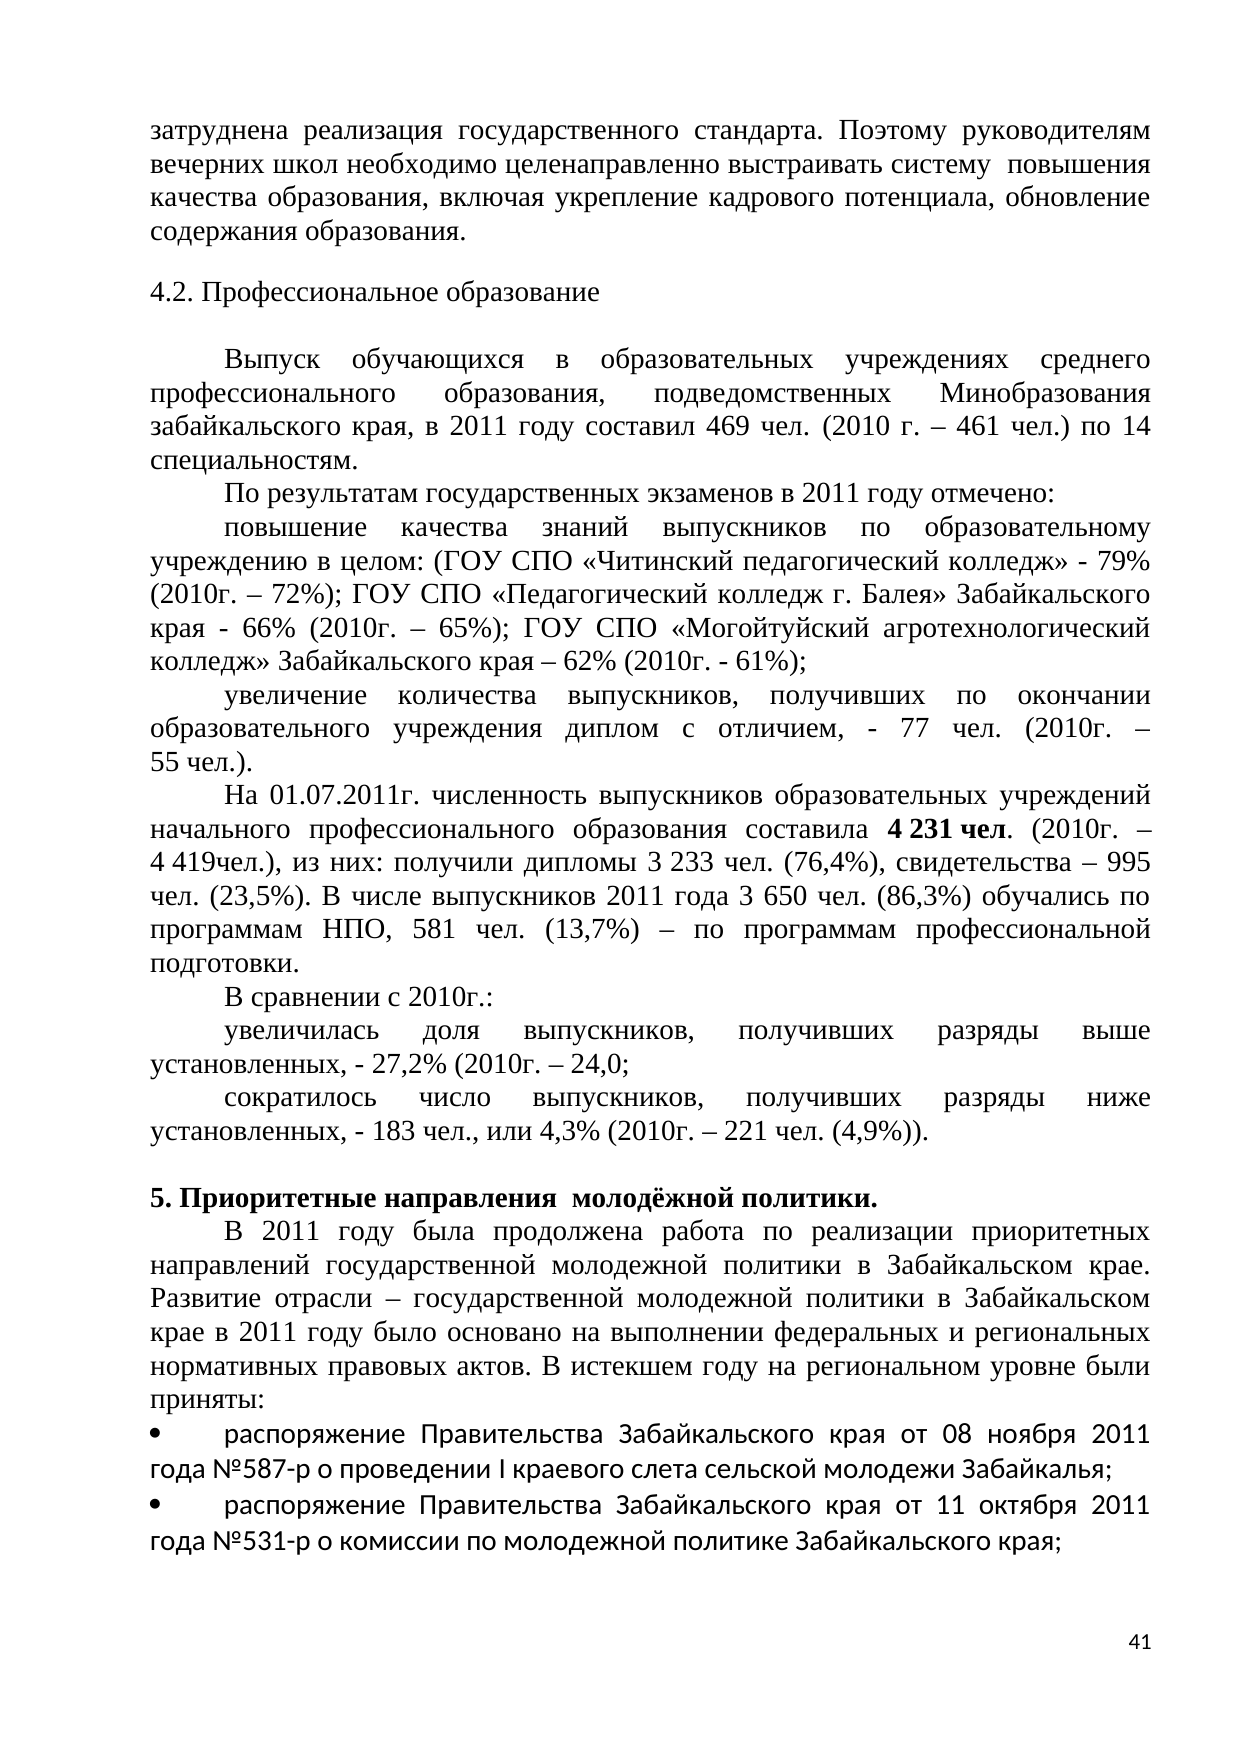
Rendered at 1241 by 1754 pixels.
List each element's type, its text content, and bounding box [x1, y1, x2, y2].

list 4.2. Профессиональное образование [150, 274, 1152, 308]
text повышение качества знаний выпускников по образовательному учреждению в целом: (ГОУ СПО «Читинский педагогический колледж» - 79% (2010г. – 72%); ГОУ СПО «Педагогический колледж г. Балея» Забайкальского края - 66% (2010г. – 65%); ГОУ СПО «Могойтуйский агротехнологический колледж» Забайкальского края – 62% (2010г. - 61%); [150, 509, 1152, 677]
list распоряжение Правительства Забайкальского края от 11 октября 2011 года №531-р о комиссии по молодежной политике Забайкальского края; [150, 1486, 1152, 1557]
text В сравнении с 2010г.: [150, 979, 1152, 1012]
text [150, 112, 1152, 246]
text На 01.07.2011г. численность выпускников образовательных учреждений начального профессионального образования составила 4 231 чел. (2010г. – 4 419чел.), из них: получили дипломы 3 233 чел. (76,4%), свидетельства – 995 чел. (23,5%). В числе выпускников 2011 года 3 650 чел. (86,3%) обучались по программам НПО, 581 чел. (13,7%) – по программам профессиональной подготовки. [150, 777, 1152, 979]
text увеличилась доля выпускников, получивших разряды выше установленных, - 27,2% (2010г. – 24,0; [150, 1012, 1152, 1079]
list распоряжение Правительства Забайкальского края от 08 ноября 2011 года №587-р о проведении I краевого слета сельской молодежи Забайкалья; [150, 1415, 1152, 1486]
text увеличение количества выпускников, получивших по окончании образовательного учреждения диплом с отличием, - 77 чел. (2010г. – 55 чел.). [150, 677, 1152, 777]
text По результатам государственных экзаменов в 2011 году отмечено: [150, 476, 1152, 509]
text Выпуск обучающихся в образовательных учреждениях среднего профессионального образования, подведомственных Минобразования забайкальского края, в 2011 году составил 469 чел. (2010 г. – 461 чел.) по 14 специальностям. [150, 341, 1152, 476]
text В 2011 году была продолжена работа по реализации приоритетных направлений государственной молодежной политики в Забайкальском крае. Развитие отрасли – государственной молодежной политики в Забайкальском крае в 2011 году было основано на выполнении федеральных и региональных нормативных правовых актов. В истекшем году на региональном уровне были приняты: [150, 1213, 1152, 1415]
list 5. Приоритетные направления молодёжной политики. [150, 1180, 1152, 1213]
text сократилось число выпускников, получивших разряды ниже установленных, - 183 чел., или 4,3% (2010г. – 221 чел. (4,9%)). [150, 1079, 1152, 1146]
